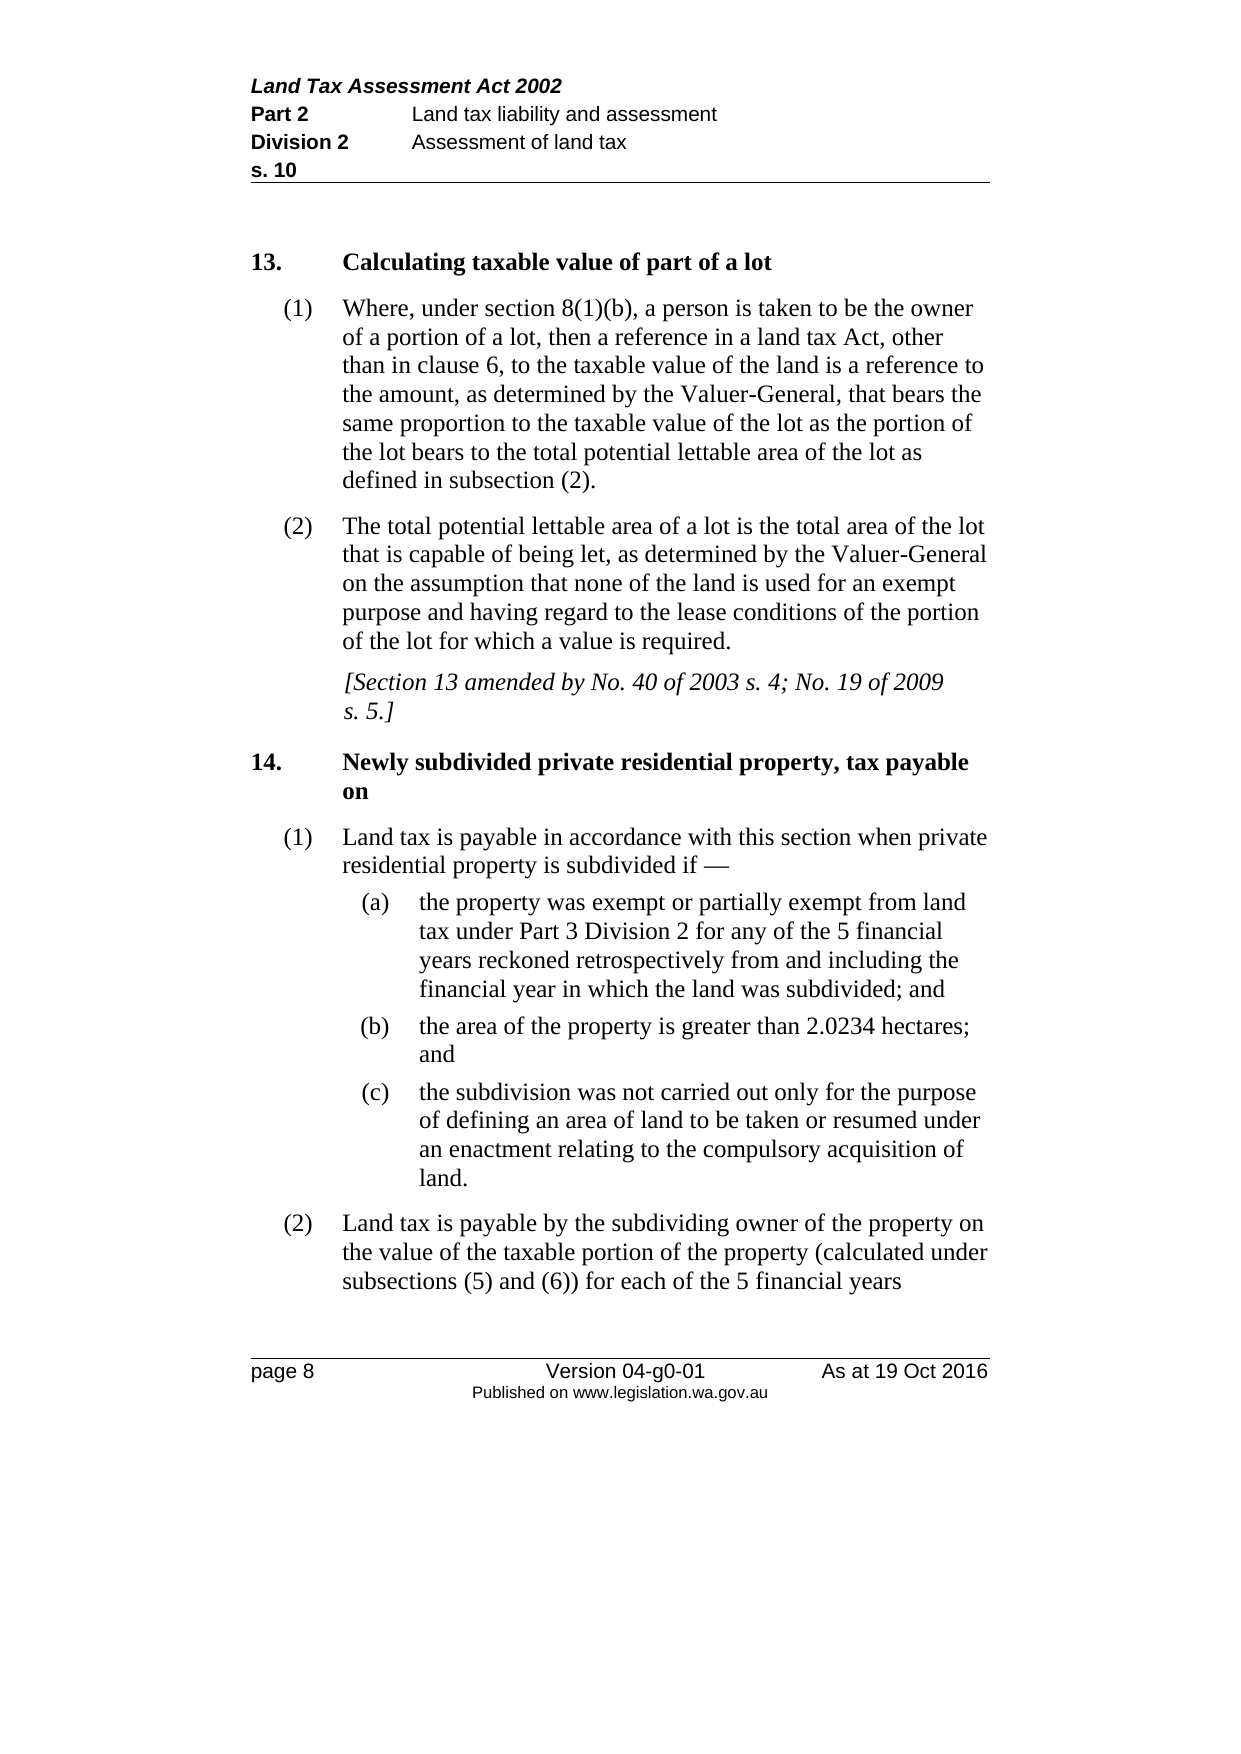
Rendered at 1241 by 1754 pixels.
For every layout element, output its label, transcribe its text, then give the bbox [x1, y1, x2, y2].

text (b) the area of the property is greater than 2.0234 hectares; and [251, 1011, 990, 1068]
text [251, 1208, 990, 1294]
text [Section 13 amended by No. 40 of 2003 s. 4; No. 19 of 2009 s. 5.] [251, 667, 990, 724]
text (1) Land tax is payable in accordance with this section when private residential property is subdivided if — [251, 822, 990, 879]
text (1) Where, under section 8(1)(b), a person is taken to be the owner of a portion of a lot, then a reference in a land tax Act, other than in clause 6, to the taxable value of the land is a reference to the amount, as determined by the Valuer-General, that bears the same proportion to the taxable value of the lot as the portion of the lot bears to the total potential lettable area of the lot as defined in subsection (2). [251, 293, 990, 494]
subtitle 14. Newly subdivided private residential property, tax payable on [251, 747, 990, 805]
text (2) The total potential lettable area of a lot is the total area of the lot that is capable of being let, as determined by the Valuer-General on the assumption that none of the land is used for an exempt purpose and having regard to the lease conditions of the portion of the lot for which a value is required. [251, 511, 990, 654]
text (c) the subdivision was not carried out only for the purpose of defining an area of land to be taken or resumed under an enactment relating to the compulsory acquisition of land. [251, 1077, 990, 1192]
subtitle 13. Calculating taxable value of part of a lot [251, 247, 990, 276]
text (a) the property was exempt or partially exempt from land tax under Part 3 Division 2 for any of the 5 financial years reckoned retrospectively from and including the financial year in which the land was subdivided; and [251, 887, 990, 1002]
